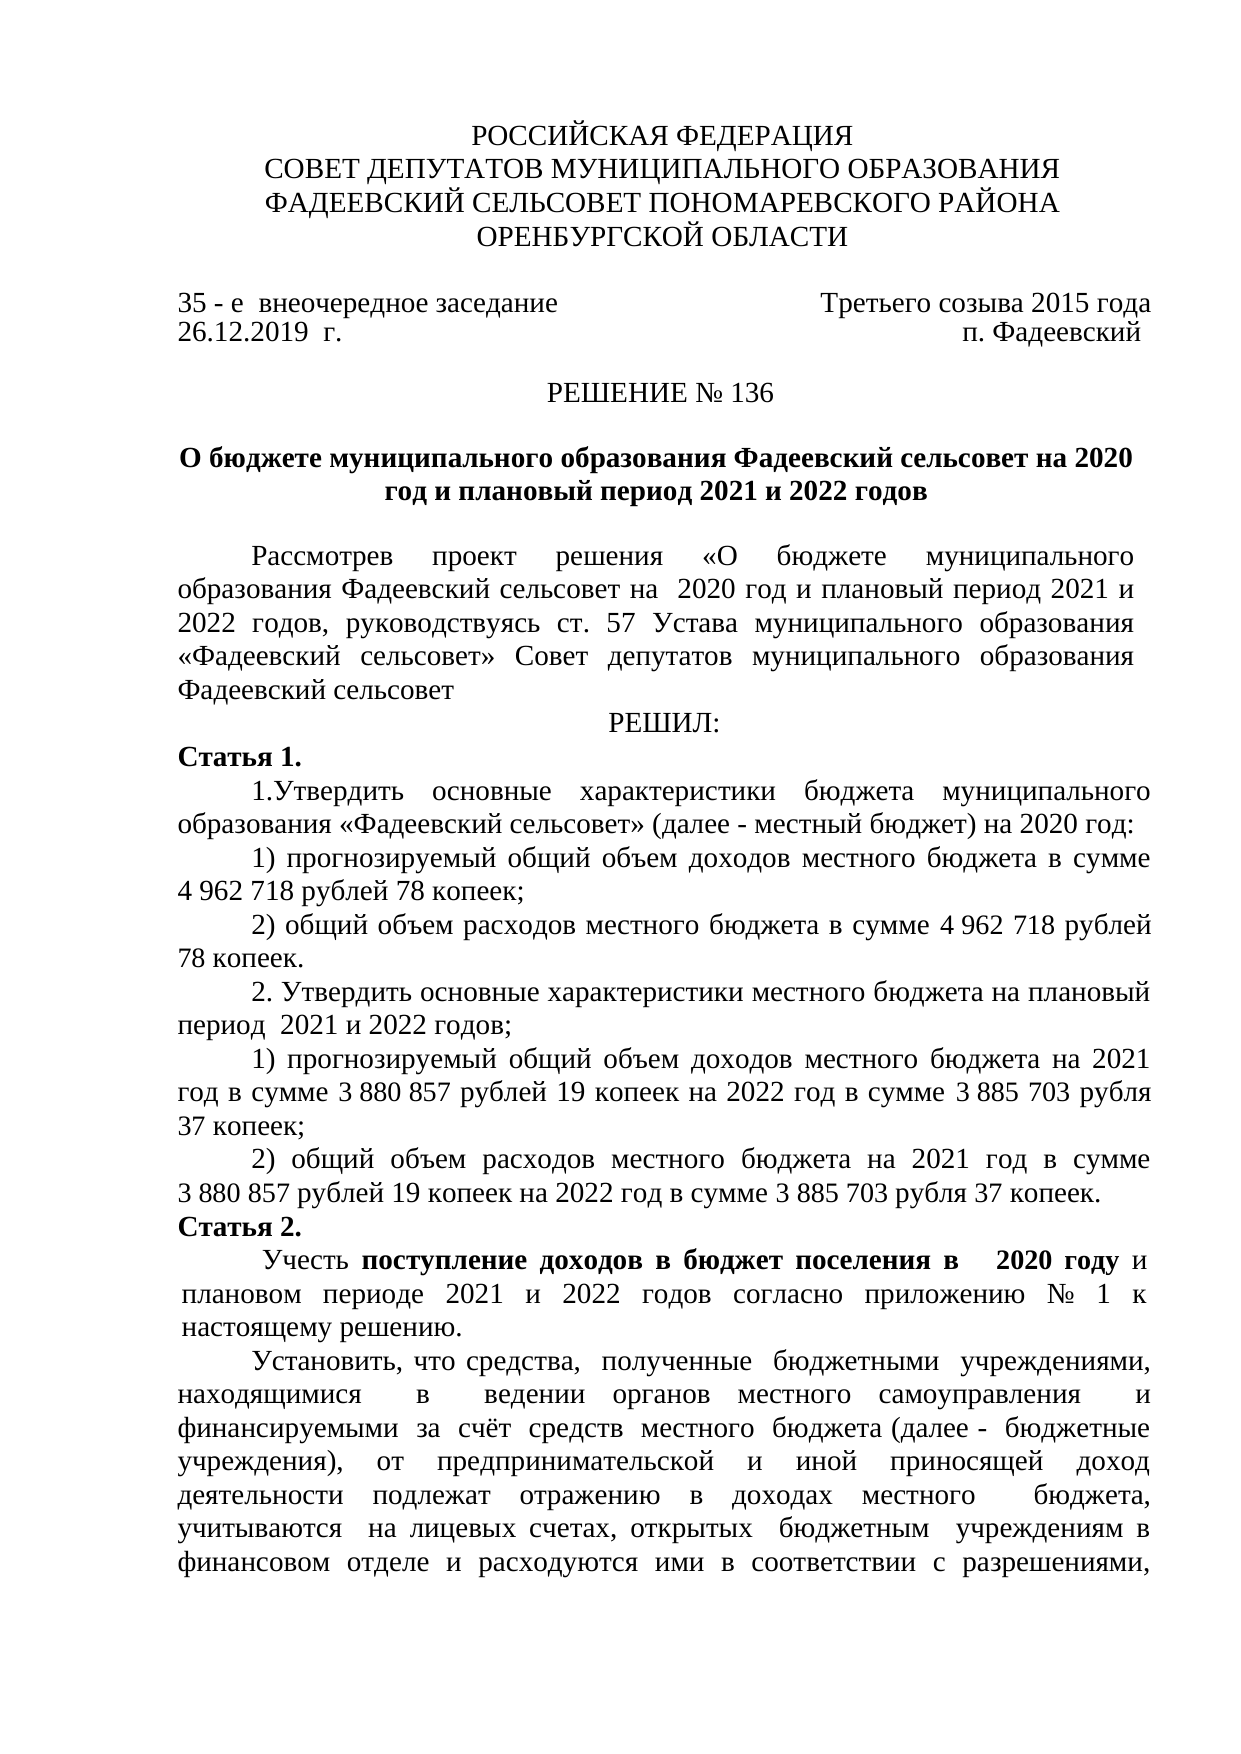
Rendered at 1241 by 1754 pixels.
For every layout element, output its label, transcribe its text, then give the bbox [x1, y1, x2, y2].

text 2) общий объем расходов местного бюджета в сумме 4 962 718 рублей 78 копеек. [177, 907, 1151, 974]
text Статья 2. [177, 1209, 1152, 1242]
text Статья 1. [177, 739, 1152, 773]
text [177, 1343, 1152, 1578]
text РЕШЕНИЕ № 136 [177, 380, 1143, 408]
text РЕШИЛ: [177, 706, 1151, 739]
text 2. Утвердить основные характеристики местного бюджета на плановый период 2021 и 2022 годов; [177, 974, 1151, 1041]
text ОРЕНБУРГСКОЙ ОБЛАСТИ [177, 219, 1147, 252]
text 1) прогнозируемый общий объем доходов местного бюджета в сумме 4 962 718 рублей 78 копеек; [177, 840, 1151, 907]
text 1) прогнозируемый общий объем доходов местного бюджета на 2021 год в сумме 3 880 857 рублей 19 копеек на 2022 год в сумме 3 885 703 рубля 37 копеек; [177, 1041, 1151, 1142]
text Учесть поступление доходов в бюджет поселения в 2020 году и плановом периоде 2021 и 2022 годов согласно приложению № 1 к настоящему решению. [181, 1242, 1147, 1343]
text 1.Утвердить основные характеристики бюджета муниципального образования «Фадеевский сельсовет» (далее - местный бюджет) на 2020 год: [177, 773, 1151, 840]
text 2) общий объем расходов местного бюджета на 2021 год в сумме 3 880 857 рублей 19 копеек на 2022 год в сумме 3 885 703 рубля 37 копеек. [177, 1142, 1151, 1209]
text Рассмотрев проект решения «О бюджете муниципального образования Фадеевский сельсовет на 2020 год и плановый период 2021 и 2022 годов, руководствуясь ст. 57 Устава муниципального образования «Фадеевский сельсовет» Совет депутатов муниципального образования Фадеевский сельсовет [177, 538, 1135, 706]
text СОВЕТ ДЕПУТАТОВ МУНИЦИПАЛЬНОГО ОБРАЗОВАНИЯ ФАДЕЕВСКИЙ СЕЛЬСОВЕТ ПОНОМАРЕВСКОГО РАЙОНА [177, 152, 1147, 219]
text 26.12.2019 г. п. Фадеевский [177, 319, 1143, 347]
text О бюджете муниципального образования Фадеевский сельсовет на 2020 год и плановый период 2021 и 2022 годов [177, 440, 1135, 507]
text РОССИЙСКАЯ ФЕДЕРАЦИЯ [177, 118, 1147, 152]
text 35 - е внеочередное заседание Третьего созыва 2015 года [177, 286, 1152, 319]
